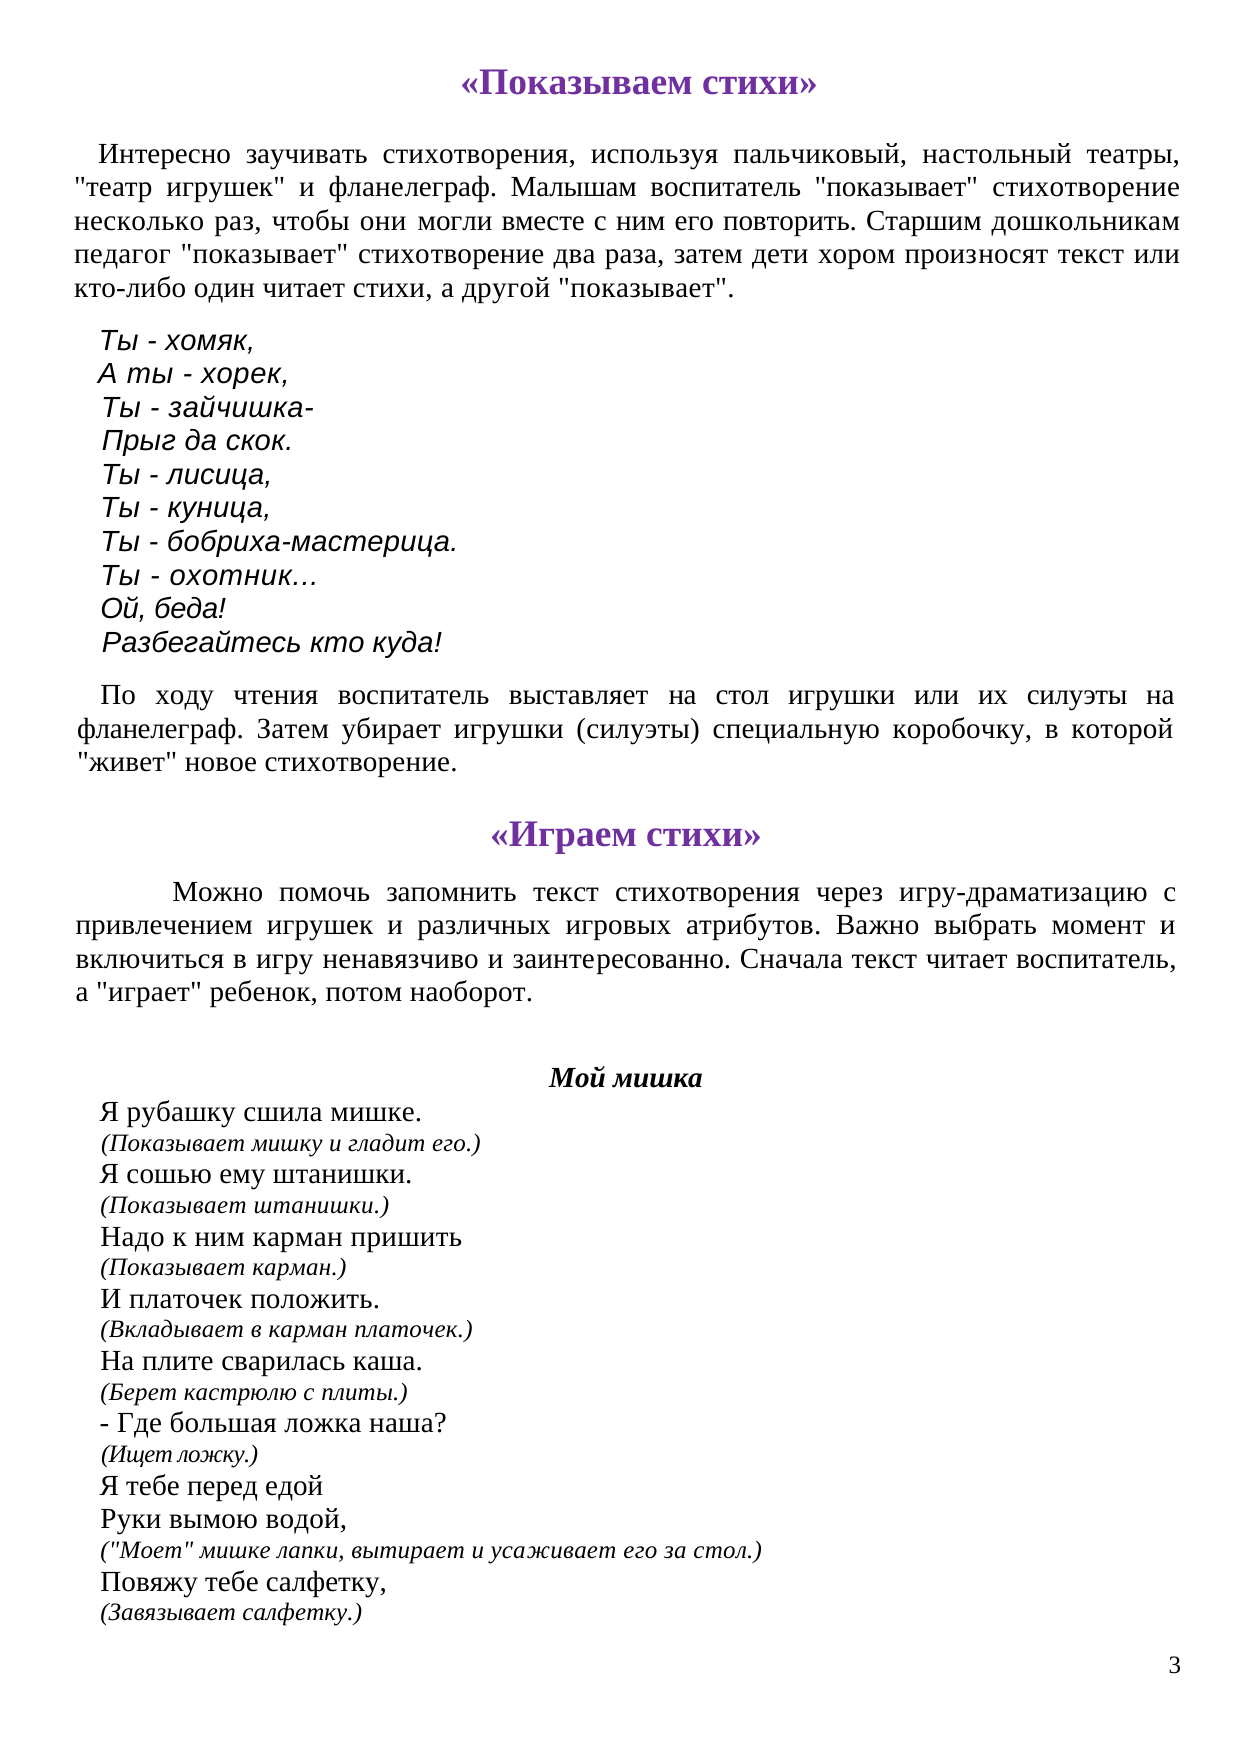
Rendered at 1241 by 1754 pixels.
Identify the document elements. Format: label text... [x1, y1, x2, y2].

text И платочек положить. [100, 1281, 1181, 1314]
text Ты - бобриха-мастерица. [100, 524, 1181, 557]
text Надо к ним карман пришить [100, 1219, 1181, 1252]
text ("Моет" мишке лапки, вытирает и усаживает его за стол.) [74, 1535, 1179, 1564]
text (Берет кастрюлю с плиты.) [100, 1377, 1181, 1406]
text Ты - охотник... [100, 557, 1181, 591]
text (Показывает карман.) [100, 1252, 1181, 1281]
text (Показывает штанишки.) [100, 1190, 1181, 1219]
text На плите сварилась каша. [100, 1343, 1181, 1377]
text (Вкладывает в карман платочек.) [100, 1314, 1181, 1343]
text Ты - лисица, [101, 457, 1181, 490]
text Я рубашку сшила мишке. [99, 1094, 1181, 1128]
text Интересно заучивать стихотворения, используя пальчиковый, настольный театры, "театр игрушек" и фланелеграф. Малышам воспитатель "показывает" стихотворение несколько раз, чтобы они могли вместе с ним его повторить. Старшим дошкольникам педагог "показывает" стихотворение два раза, затем дети хором произносят текст или кто-либо один читает стихи, а другой "показывает". [74, 136, 1180, 303]
text - Где большая ложка наша? [99, 1406, 1181, 1439]
text Прыг да скок. [102, 423, 1181, 457]
text Ты - зайчишка- [101, 390, 1181, 423]
text Ты - хомяк, [99, 323, 1181, 356]
text Руки вымою водой, [100, 1501, 1181, 1535]
text (Ищет ложку.) [101, 1439, 1181, 1468]
text Можно помочь запомнить текст стихотворения через игру-драматизацию с привлечением игрушек и различных игровых атрибутов. Важно выбрать момент и включиться в игру ненавязчиво и заинтересованно. Сначала текст читает воспитатель, а "играет" ребенок, потом наоборот. [75, 874, 1176, 1008]
subtitle Мой мишка [75, 1061, 1176, 1094]
text «Играем стихи» [75, 811, 1176, 854]
text Ой, беда! [100, 591, 1181, 624]
text А ты - хорек, [0, 356, 1102, 390]
text Ты - куница, [100, 490, 1181, 524]
text «Показываем стихи» [74, 59, 1180, 102]
text (Завязывает салфетку.) [100, 1597, 1181, 1626]
text (Показывает мишку и гладит его.) [101, 1128, 1181, 1156]
text Разбегайтесь кто куда! [102, 624, 1181, 658]
text Повяжу тебе салфетку, [100, 1564, 1181, 1597]
text Я тебе перед едой [99, 1468, 1181, 1501]
text Я сошью ему штанишки. [99, 1156, 1181, 1190]
text По ходу чтения воспитатель выставляет на стол игрушки или их силуэты на фланелеграф. Затем убирает игрушки (силуэты) специальную коробочку, в которой "живет" новое стихотворение. [77, 677, 1175, 778]
